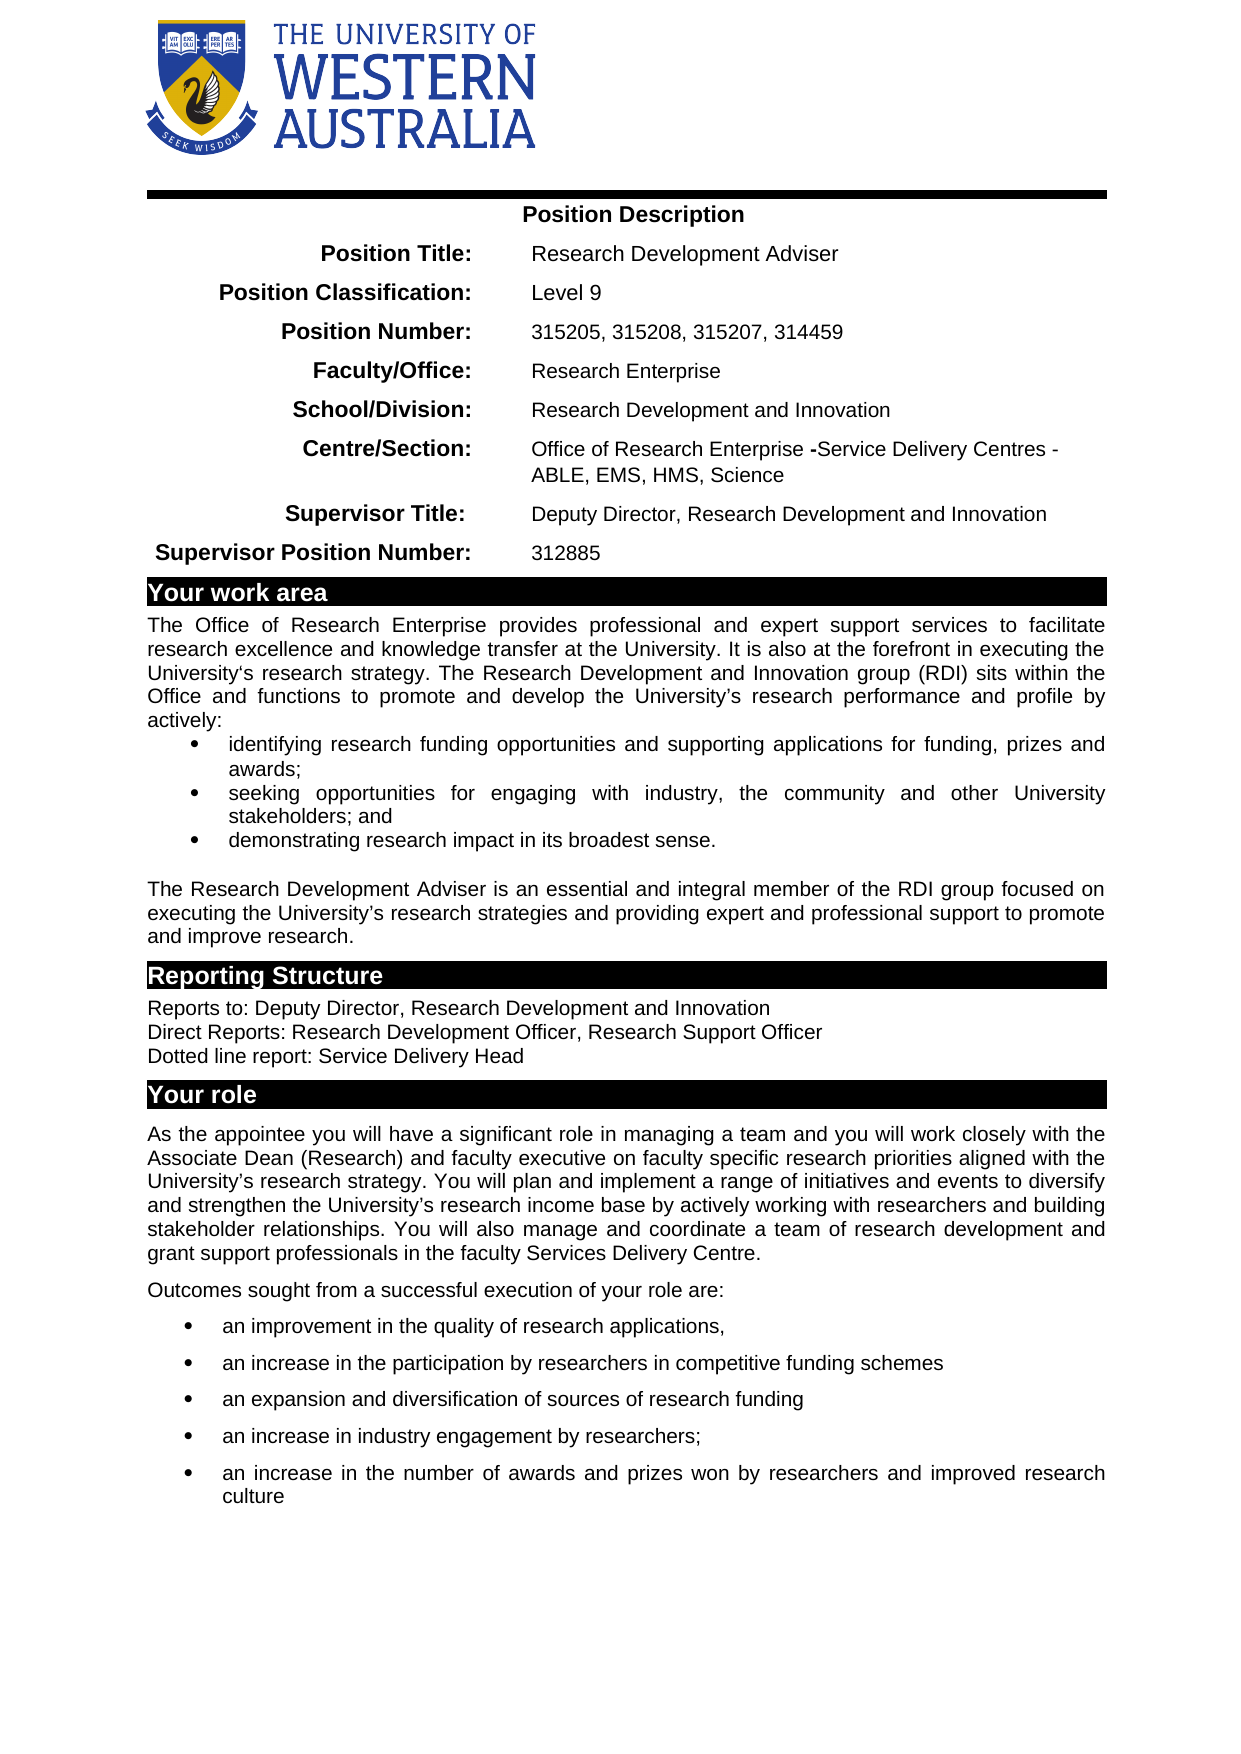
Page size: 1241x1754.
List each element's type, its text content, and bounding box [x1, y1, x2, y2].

text Outcomes sought from a successful execution of your role are: [147, 1278, 1107, 1302]
text Dotted line report: Service Delivery Head [147, 1044, 1107, 1068]
text Centre/Section: Office of Research Enterprise -Service Delivery Centres - ABLE, EMS, HMS, Science [147, 423, 1107, 487]
text Faculty/Office: Research Enterprise [147, 345, 1107, 383]
text The Research Development Adviser is an essential and integral member of the RDI group focused on executing the University’s research strategies and providing expert and professional support to promote and improve research. [147, 876, 1107, 948]
picture [145, 20, 536, 155]
text Supervisor Position Number: 312885 [147, 527, 1107, 565]
text Your work area [147, 577, 1107, 606]
text Position Title: Research Development Adviser [147, 229, 1107, 267]
list seeking opportunities for engaging with industry, the community and other University stakeholders; and [191, 780, 1107, 828]
list an increase in industry engagement by researchers; [184, 1424, 1107, 1448]
list an expansion and diversification of sources of research funding [184, 1387, 1107, 1411]
text School/Division: Research Development and Innovation [147, 384, 1107, 422]
text Reports to: Deputy Director, Research Development and Innovation [147, 996, 1107, 1020]
text Supervisor Title: Deputy Director, Research Development and Innovation [147, 488, 1107, 526]
text Direct Reports: Research Development Officer, Research Support Officer [147, 1020, 1107, 1044]
text Reporting Structure [147, 961, 1107, 989]
text The Office of Research Enterprise provides professional and expert support services to facilitate research excellence and knowledge transfer at the University. It is also at the forefront in executing the University‘s research strategy. The Research Development and Innovation group (RDI) sits within the Office and functions to promote and develop the University’s research performance and profile by actively: [147, 612, 1107, 732]
list demonstrating research impact in its broadest sense. [191, 828, 1107, 852]
text Position Classification: Level 9 [147, 268, 1107, 306]
list identifying research funding opportunities and supporting applications for funding, prizes and awards; [191, 732, 1107, 780]
text As the appointee you will have a significant role in managing a team and you will work closely with the Associate Dean (Research) and faculty executive on faculty specific research priorities aligned with the University’s research strategy. You will plan and implement a range of initiatives and events to diversify and strengthen the University’s research income base by actively working with researchers and building stakeholder relationships. You will also manage and coordinate a team of research development and grant support professionals in the faculty Services Delivery Centre. [147, 1121, 1107, 1265]
list an increase in the participation by researchers in competitive funding schemes [184, 1351, 1107, 1375]
text Position Number: 315205, 315208, 315207, 314459 [147, 307, 1107, 344]
text Your role [147, 1080, 1107, 1109]
list an increase in the number of awards and prizes won by researchers and improved research culture [184, 1460, 1107, 1508]
list an improvement in the quality of research applications, [184, 1314, 1107, 1338]
text Position Description [147, 199, 1107, 228]
